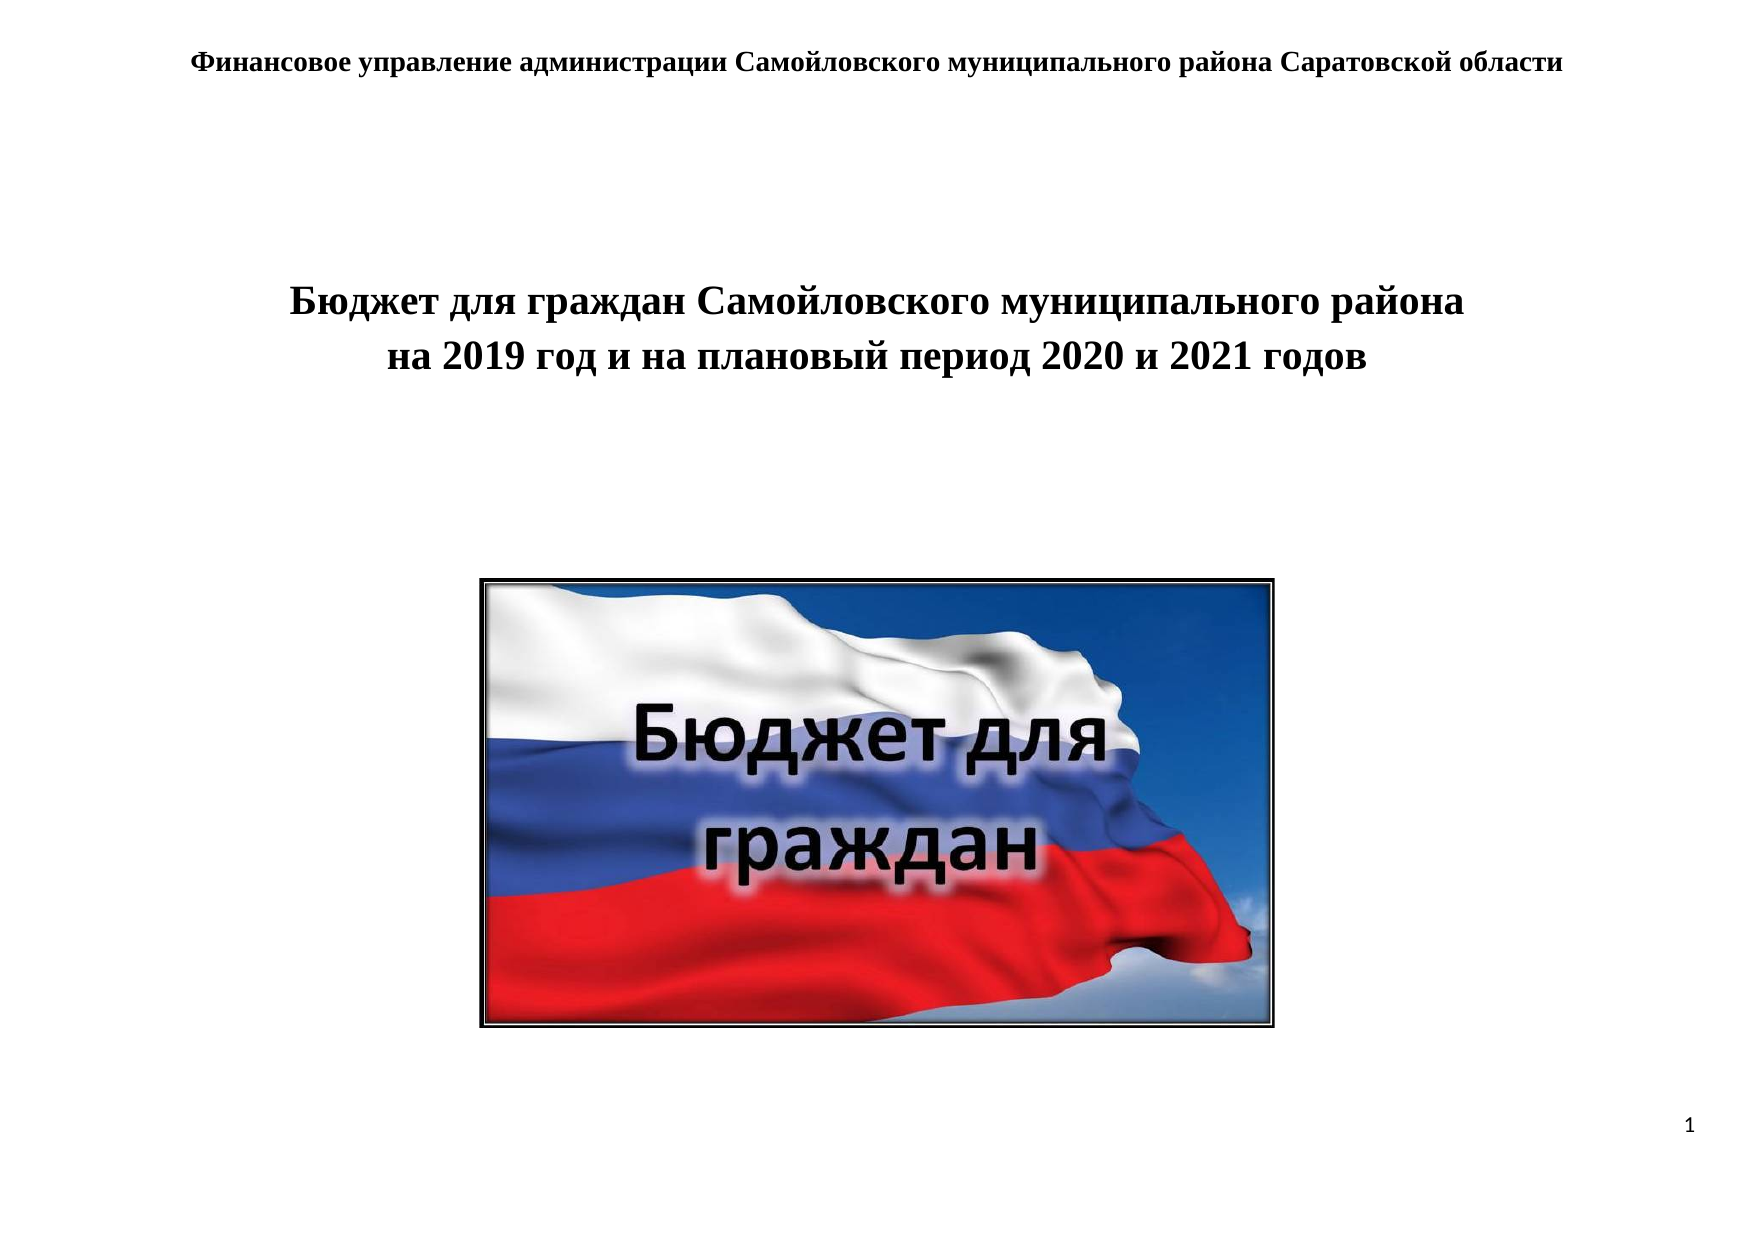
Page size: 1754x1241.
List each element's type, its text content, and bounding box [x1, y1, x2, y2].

text Бюджет для граждан Самойловского муниципального района [59, 276, 1695, 323]
text на 2019 год и на плановый период 2020 и 2021 годов [59, 331, 1695, 379]
picture [479, 578, 1275, 1028]
text Финансовое управление администрации Самойловского муниципального района Саратовской области [59, 44, 1695, 78]
